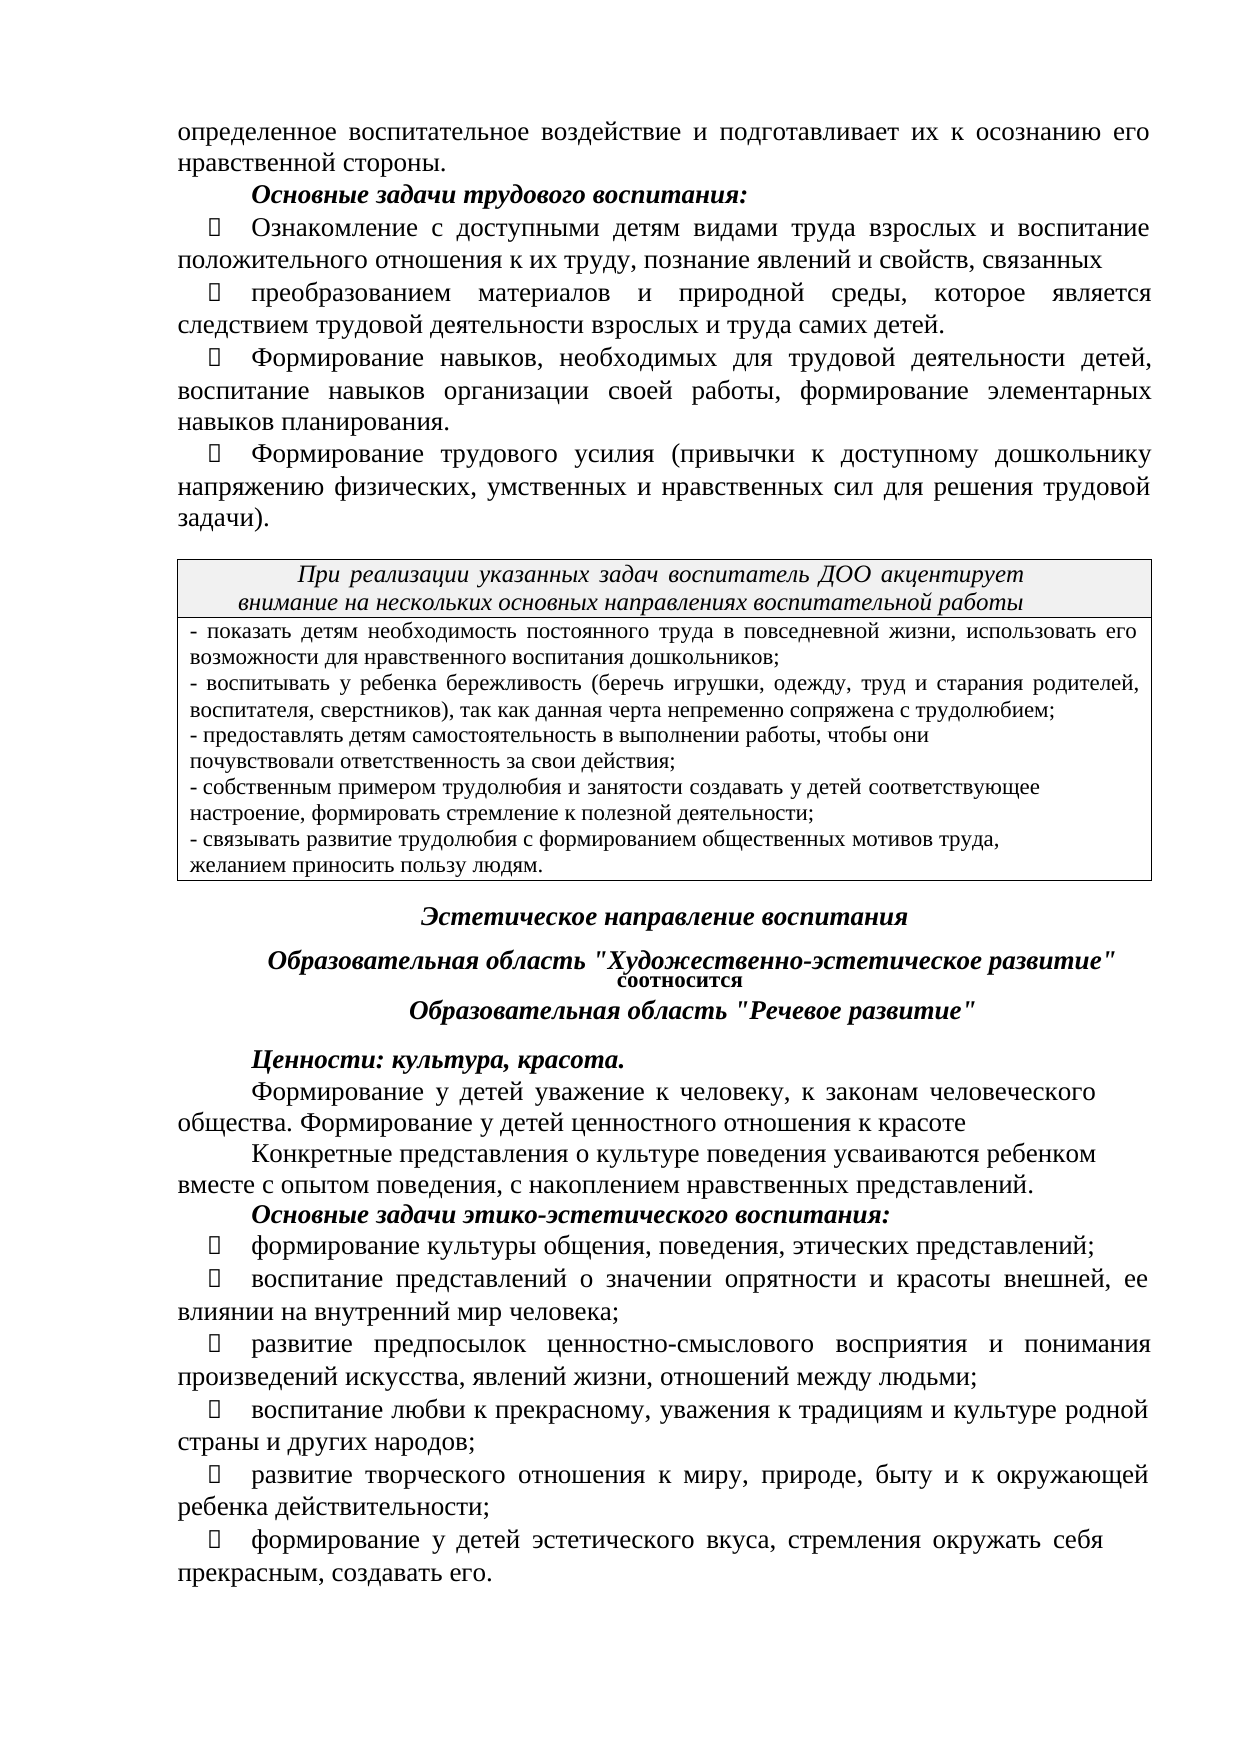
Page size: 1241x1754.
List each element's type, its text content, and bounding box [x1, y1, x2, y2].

text Конкретные представления о культуре поведения усваиваются ребенком вместе с опытом поведения, с накоплением нравственных представлений. [177, 1137, 1152, 1199]
list воспитание любви к прекрасному, уважения к традициям и культуре родной страны и других народов; [177, 1391, 1151, 1456]
text Основные задачи этико-эстетического воспитания: [251, 1199, 1221, 1230]
text Ценности: культура, красота. [251, 1044, 1221, 1074]
table_header При реализации указанных задач воспитатель ДОО акцентирует внимание на нескольких основных направлениях воспитательной работы [178, 560, 1151, 617]
list формирование культуры общения, поведения, этических представлений; [207, 1230, 1221, 1261]
text Основные задачи трудового воспитания: [251, 178, 1221, 209]
text Формирование у детей уважение к человеку, к законам человеческого общества. Формирование у детей ценностного отношения к красоте [177, 1074, 1152, 1137]
text определенное воспитательное воздействие и подготавливает их к осознанию его нравственной стороны. [177, 115, 1151, 178]
list Формирование навыков, необходимых для трудовой деятельности детей, воспитание навыков организации своей работы, формирование элементарных навыков планирования. [177, 340, 1152, 436]
list Ознакомление с доступными детям видами труда взрослых и воспитание положительного отношения к их труду, познание явлений и свойств, связанных [177, 209, 1151, 274]
list развитие предпосылок ценностно-смыслового восприятия и понимания произведений искусства, явлений жизни, отношений между людьми; [177, 1326, 1152, 1391]
list воспитание представлений о значении опрятности и красоты внешней, ее влиянии на внутренний мир человека; [177, 1261, 1151, 1326]
table_cell показать детям необходимость постоянного труда в повседневной жизни, использовать его возможности для нравственного воспитания дошкольников; воспитывать у ребенка бережливость (беречь игрушки, одежду, труд и старания родителей, воспитателя, сверстников), так как данная черта непременно сопряжена с трудолюбием; предоставлять детям самостоятельность в выполнении работы, чтобы они почувствовали ответственность за свои действия; собственным примером трудолюбия и занятости создавать у детей соответствующее настроение, формировать стремление к полезной деятельности; связывать развитие трудолюбия с формированием общественных мотивов труда, желанием приносить пользу людям. [178, 618, 1151, 880]
text Эстетическое направление воспитания [421, 900, 1221, 931]
text Образовательная область "Художественно-эстетическое развитие" Образовательная область "Речевое развитие" [267, 944, 1119, 1025]
list Формирование трудового усилия (привычки к доступному дошкольнику напряжению физических, умственных и нравственных сил для решения трудовой задачи). [177, 436, 1152, 532]
list формирование у детей эстетического вкуса, стремления окружать себя прекрасным, создавать его. [177, 1522, 1152, 1587]
list преобразованием материалов и природной среды, которое является следствием трудовой деятельности взрослых и труда самих детей. [177, 274, 1152, 340]
list развитие творческого отношения к миру, природе, быту и к окружающей ребенка действительности; [177, 1456, 1151, 1522]
